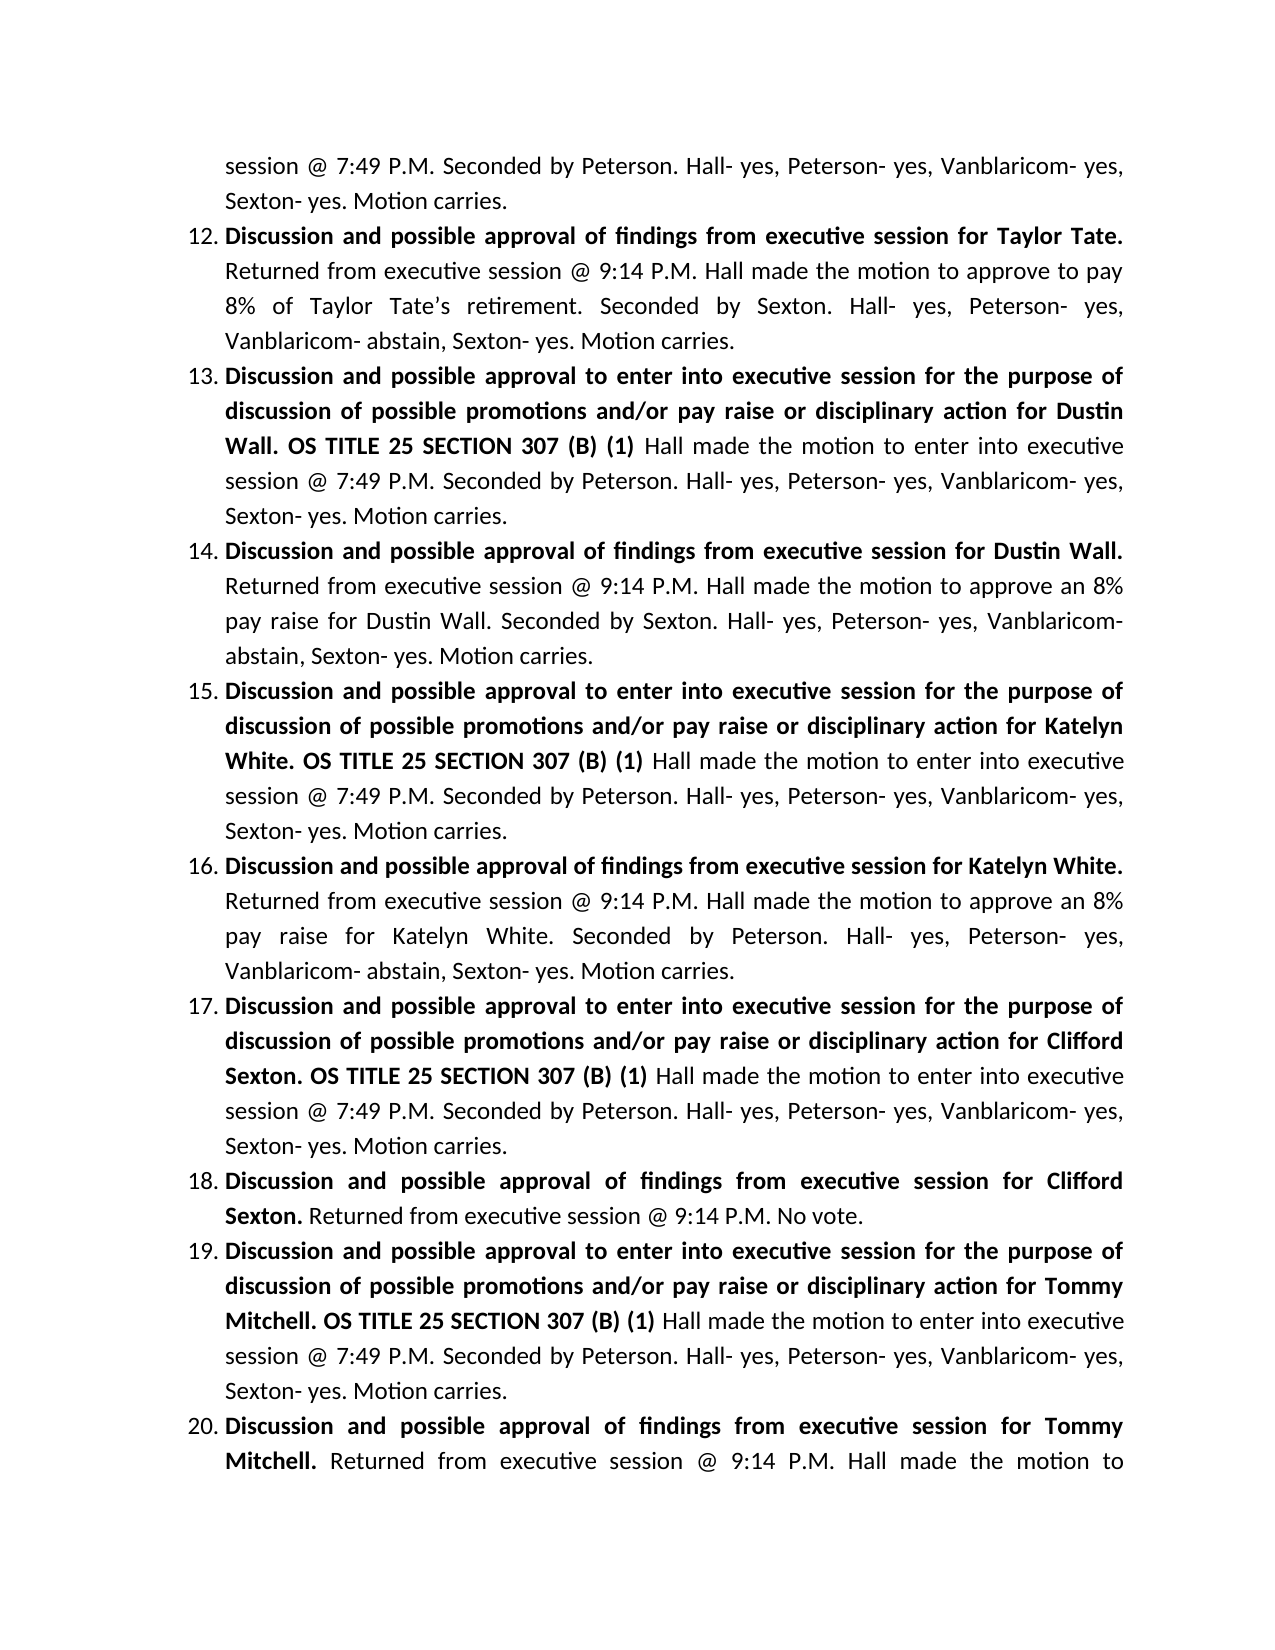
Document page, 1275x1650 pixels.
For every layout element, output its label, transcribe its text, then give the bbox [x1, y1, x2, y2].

list Discussion and possible approval to enter into executive session for the purpose of discussion of possible promotions and/or pay raise or disciplinary action for Clifford Sexton. OS TITLE 25 SECTION 307 (B) (1) Hall made the motion to enter into executive session @ 7:49 P.M. Seconded by Peterson. Hall- yes, Peterson- yes, Vanblaricom- yes, Sexton- yes. Motion carries. [187, 990, 1125, 1161]
list Discussion and possible approval of findings from executive session for Dustin Wall. Returned from executive session @ 9:14 P.M. Hall made the motion to approve an 8% pay raise for Dustin Wall. Seconded by Sexton. Hall- yes, Peterson- yes, Vanblaricom- abstain, Sexton- yes. Motion carries. [187, 535, 1125, 671]
list Discussion and possible approval to enter into executive session for the purpose of discussion of possible promotions and/or pay raise or disciplinary action for Katelyn White. OS TITLE 25 SECTION 307 (B) (1) Hall made the motion to enter into executive session @ 7:49 P.M. Seconded by Peterson. Hall- yes, Peterson- yes, Vanblaricom- yes, Sexton- yes. Motion carries. [187, 675, 1125, 846]
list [187, 150, 1125, 216]
list Discussion and possible approval of findings from executive session for Clifford Sexton. Returned from executive session @ 9:14 P.M. No vote. [187, 1165, 1125, 1231]
list Discussion and possible approval to enter into executive session for the purpose of discussion of possible promotions and/or pay raise or disciplinary action for Dustin Wall. OS TITLE 25 SECTION 307 (B) (1) Hall made the motion to enter into executive session @ 7:49 P.M. Seconded by Peterson. Hall- yes, Peterson- yes, Vanblaricom- yes, Sexton- yes. Motion carries. [187, 360, 1125, 531]
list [187, 1410, 1125, 1476]
list Discussion and possible approval to enter into executive session for the purpose of discussion of possible promotions and/or pay raise or disciplinary action for Tommy Mitchell. OS TITLE 25 SECTION 307 (B) (1) Hall made the motion to enter into executive session @ 7:49 P.M. Seconded by Peterson. Hall- yes, Peterson- yes, Vanblaricom- yes, Sexton- yes. Motion carries. [187, 1235, 1125, 1406]
list Discussion and possible approval of findings from executive session for Taylor Tate. Returned from executive session @ 9:14 P.M. Hall made the motion to approve to pay 8% of Taylor Tate’s retirement. Seconded by Sexton. Hall- yes, Peterson- yes, Vanblaricom- abstain, Sexton- yes. Motion carries. [187, 220, 1125, 356]
list Discussion and possible approval of findings from executive session for Katelyn White. Returned from executive session @ 9:14 P.M. Hall made the motion to approve an 8% pay raise for Katelyn White. Seconded by Peterson. Hall- yes, Peterson- yes, Vanblaricom- abstain, Sexton- yes. Motion carries. [187, 850, 1125, 986]
